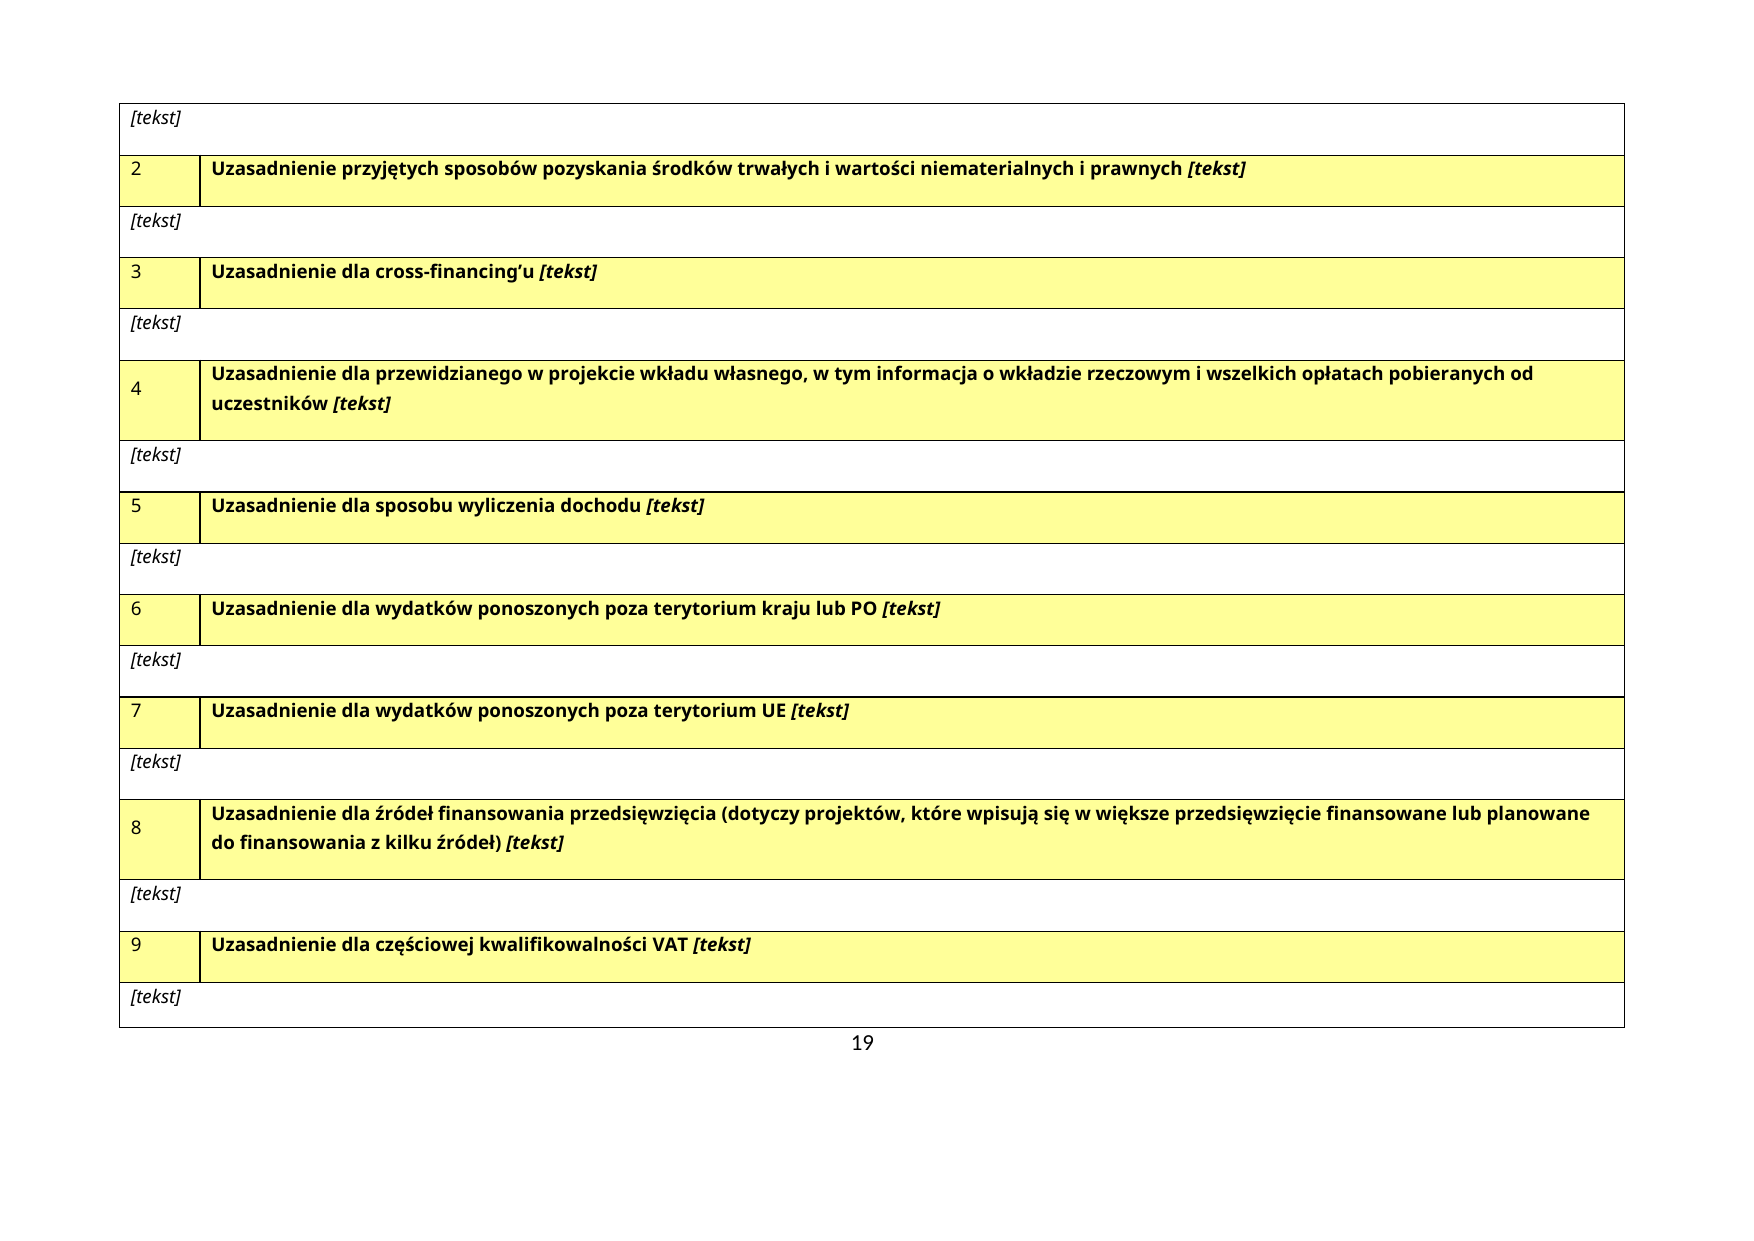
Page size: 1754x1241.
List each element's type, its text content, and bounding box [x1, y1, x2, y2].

table_cell [tekst] [120, 983, 1624, 1027]
table_cell [tekst] [120, 749, 1624, 799]
table_cell [tekst] [120, 441, 1624, 491]
table_cell Uzasadnienie dla wydatków ponoszonych poza terytorium UE [tekst] [201, 698, 1624, 748]
table_cell Uzasadnienie dla źródeł finansowania przedsięwzięcia (dotyczy projektów, które wpisują się w większe przedsięwzięcie finansowane lub planowane do finansowania z kilku źródeł) [tekst] [201, 800, 1624, 879]
table_cell [tekst] [120, 207, 1624, 257]
table_cell 2 [120, 156, 199, 206]
table_cell 3 [120, 258, 199, 308]
table_cell Uzasadnienie dla przewidzianego w projekcie wkładu własnego, w tym informacja o wkładzie rzeczowym i wszelkich opłatach pobieranych od uczestników [tekst] [201, 361, 1624, 440]
table_cell [tekst] [120, 309, 1624, 359]
table_cell [tekst] [120, 104, 1624, 154]
table_cell 9 [120, 932, 199, 982]
table_cell Uzasadnienie dla sposobu wyliczenia dochodu [tekst] [201, 493, 1624, 543]
table_cell [tekst] [120, 544, 1624, 594]
table_cell 4 [120, 361, 199, 440]
table_cell Uzasadnienie przyjętych sposobów pozyskania środków trwałych i wartości niematerialnych i prawnych [tekst] [201, 156, 1624, 206]
table_cell 5 [120, 493, 199, 543]
table_cell 7 [120, 698, 199, 748]
table_cell [tekst] [120, 880, 1624, 931]
table_cell Uzasadnienie dla cross-financing’u [tekst] [201, 258, 1624, 308]
table_cell Uzasadnienie dla częściowej kwalifikowalności VAT [tekst] [201, 932, 1624, 982]
table_cell 8 [120, 800, 199, 879]
table_cell 6 [120, 595, 199, 645]
table_cell Uzasadnienie dla wydatków ponoszonych poza terytorium kraju lub PO [tekst] [201, 595, 1624, 645]
table_cell [tekst] [120, 646, 1624, 696]
